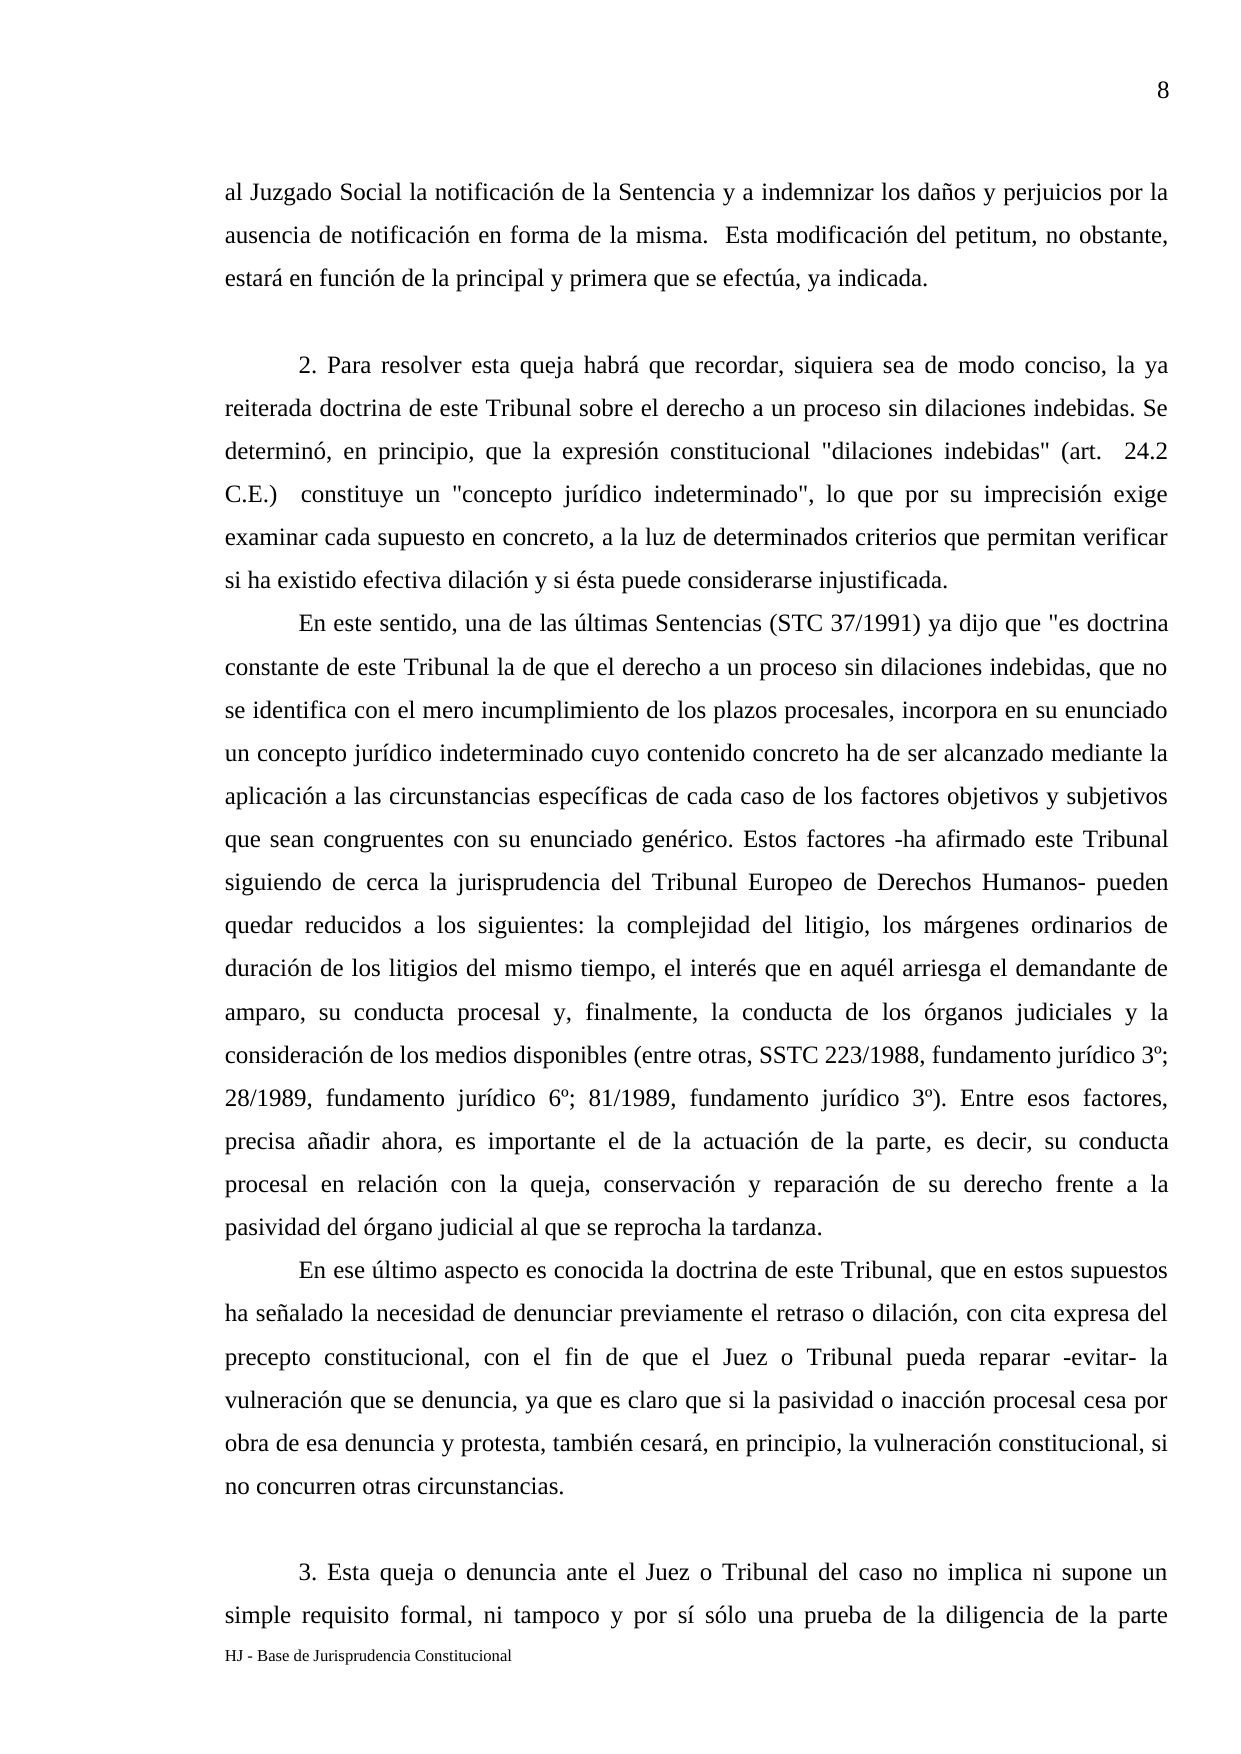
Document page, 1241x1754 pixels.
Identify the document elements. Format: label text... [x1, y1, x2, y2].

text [224, 177, 1169, 292]
text En ese último aspecto es conocida la doctrina de este Tribunal, que en estos supuestos ha señalado la necesidad de denunciar previamente el retraso o dilación, con cita expresa del precepto constitucional, con el fin de que el Juez o Tribunal pueda reparar -evitar- la vulneración que se denuncia, ya que es claro que si la pasividad o inacción procesal cesa por obra de esa denuncia y protesta, también cesará, en principio, la vulneración constitucional, si no concurren otras circunstancias. [224, 1255, 1169, 1500]
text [224, 1557, 1169, 1629]
text 2. Para resolver esta queja habrá que recordar, siquiera sea de modo conciso, la ya reiterada doctrina de este Tribunal sobre el derecho a un proceso sin dilaciones indebidas. Se determinó, en principio, que la expresión constitucional "dilaciones indebidas" (art. 24.2 C.E.) constituye un "concepto jurídico indeterminado", lo que por su imprecisión exige examinar cada supuesto en concreto, a la luz de determinados criterios que permitan verificar si ha existido efectiva dilación y si ésta puede considerarse injustificada. [224, 350, 1169, 594]
text En este sentido, una de las últimas Sentencias (STC 37/1991) ya dijo que "es doctrina constante de este Tribunal la de que el derecho a un proceso sin dilaciones indebidas, que no se identifica con el mero incumplimiento de los plazos procesales, incorpora en su enunciado un concepto jurídico indeterminado cuyo contenido concreto ha de ser alcanzado mediante la aplicación a las circunstancias específicas de cada caso de los factores objetivos y subjetivos que sean congruentes con su enunciado genérico. Estos factores -ha afirmado este Tribunal siguiendo de cerca la jurisprudencia del Tribunal Europeo de Derechos Humanos- pueden quedar reducidos a los siguientes: la complejidad del litigio, los márgenes ordinarios de duración de los litigios del mismo tiempo, el interés que en aquél arriesga el demandante de amparo, su conducta procesal y, finalmente, la conducta de los órganos judiciales y la consideración de los medios disponibles (entre otras, SSTC 223/1988, fundamento jurídico 3º; 28/1989, fundamento jurídico 6º; 81/1989, fundamento jurídico 3º). Entre esos factores, precisa añadir ahora, es importante el de la actuación de la parte, es decir, su conducta procesal en relación con la queja, conservación y reparación de su derecho frente a la pasividad del órgano judicial al que se reprocha la tardanza. [224, 608, 1169, 1241]
